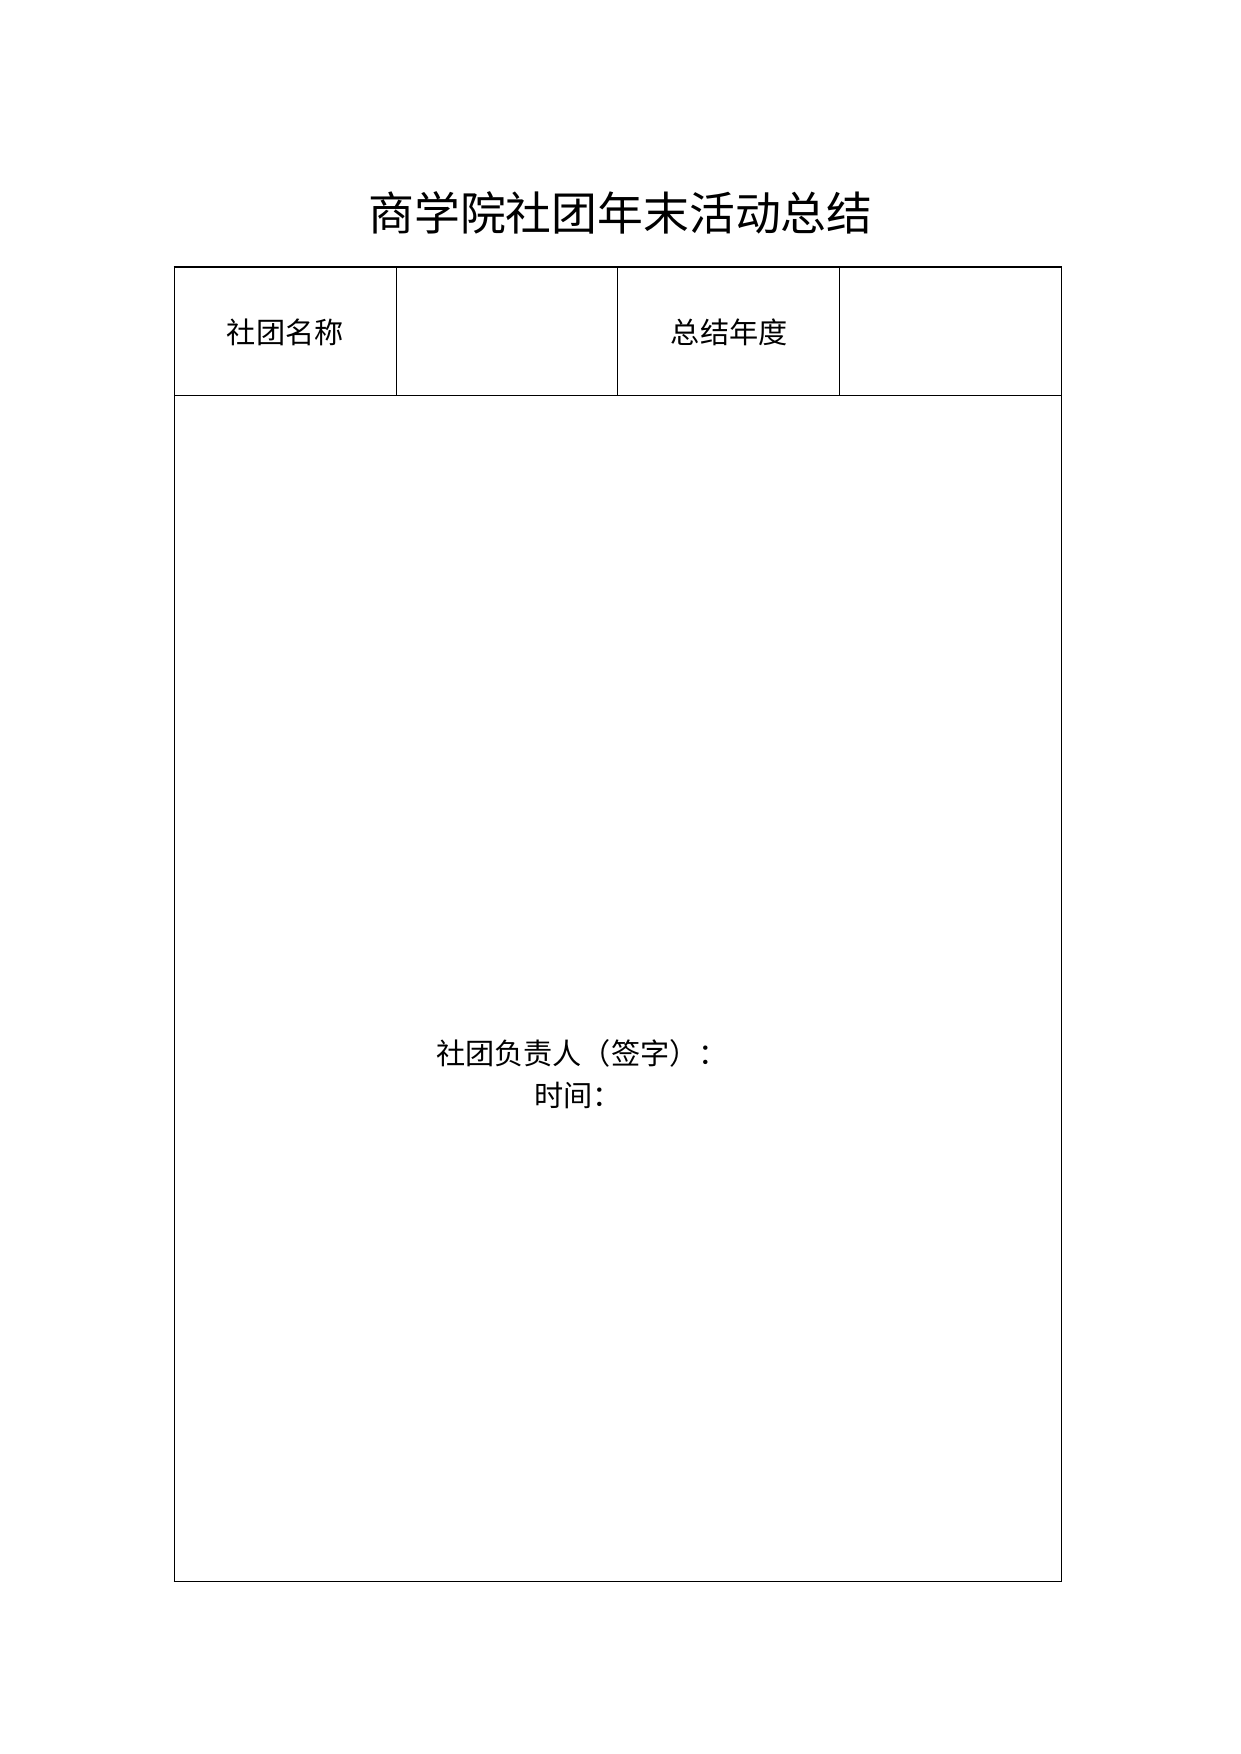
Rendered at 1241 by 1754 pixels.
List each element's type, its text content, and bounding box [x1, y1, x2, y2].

table_header 社团名称 [175, 268, 396, 394]
text 商学院社团年末活动总结 [187, 162, 1053, 259]
table_header [397, 268, 617, 394]
table_cell 社团负责人（签字）： 时间： [175, 396, 1061, 1581]
table_header [840, 268, 1061, 394]
table_header 总结年度 [618, 268, 839, 394]
